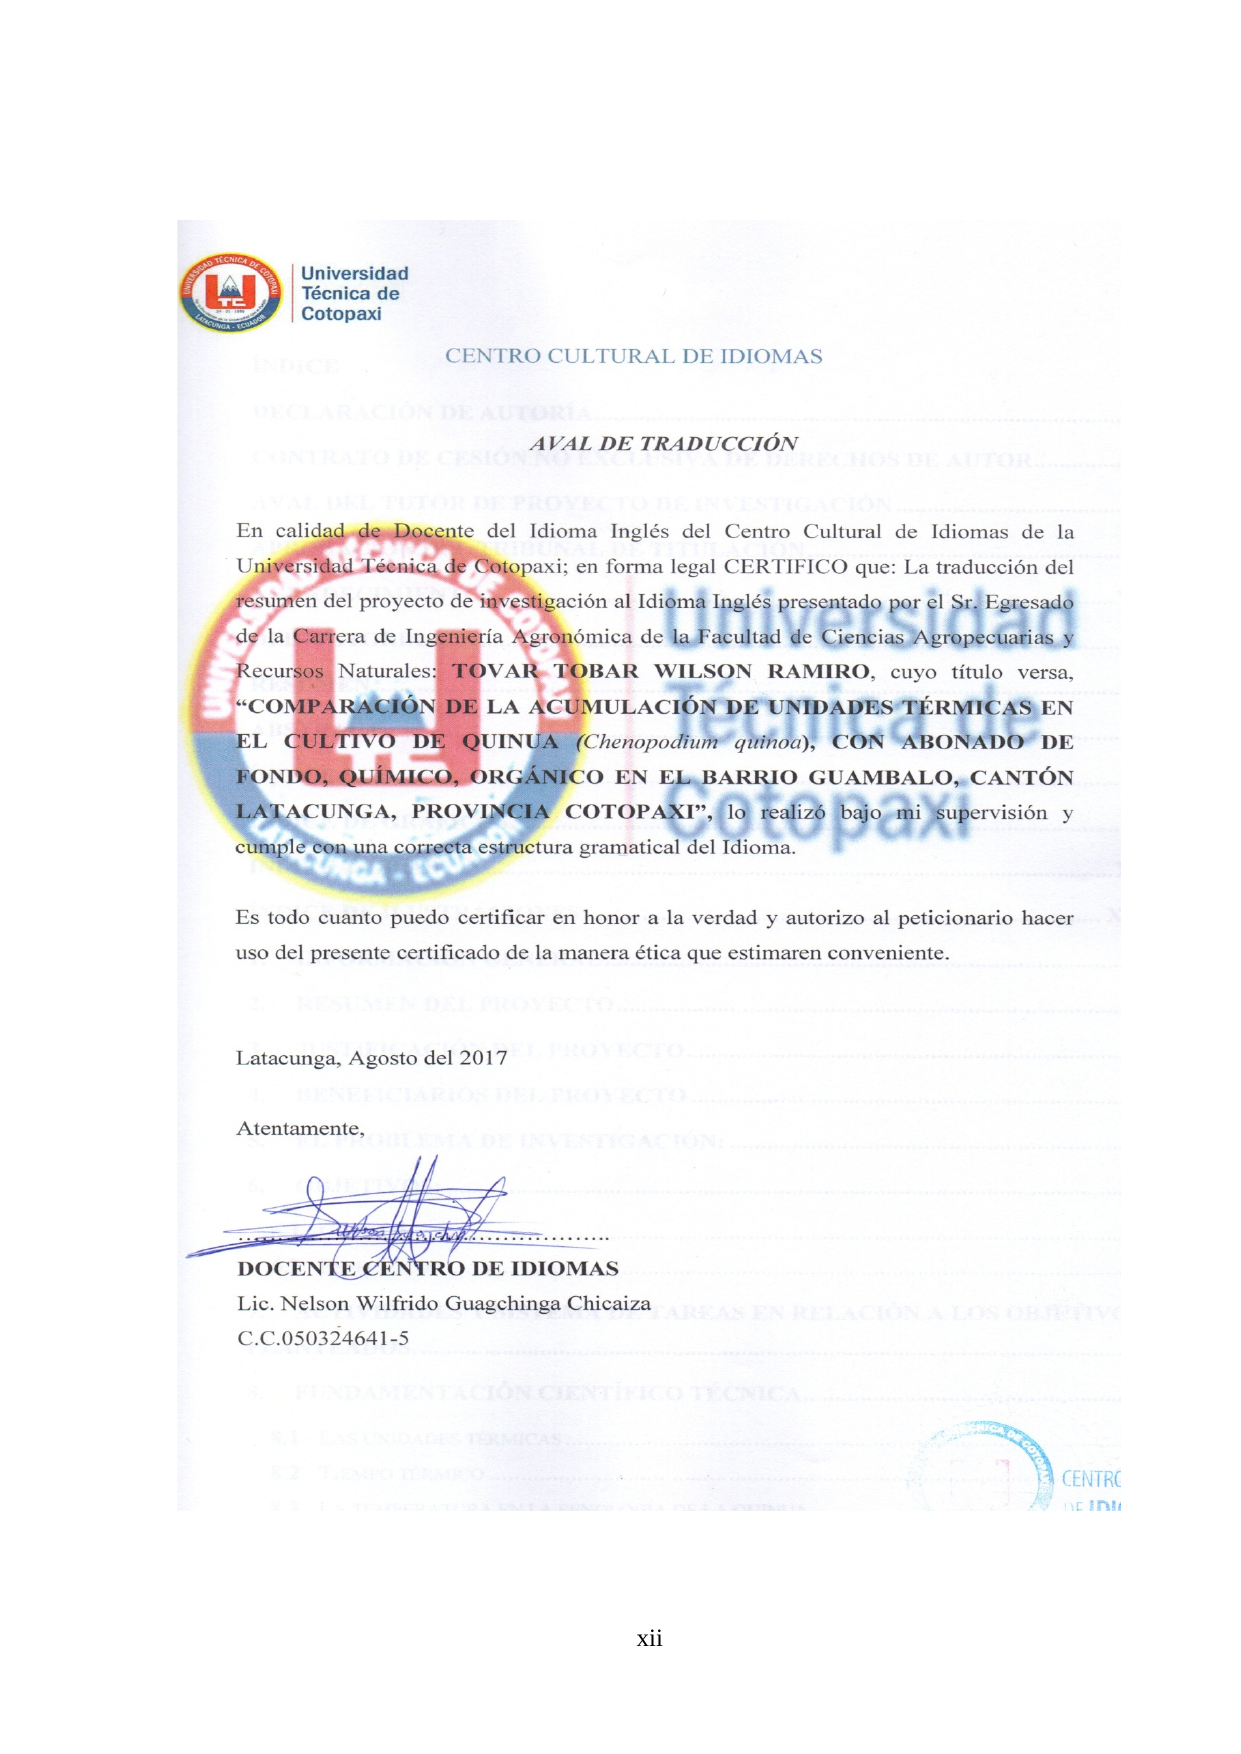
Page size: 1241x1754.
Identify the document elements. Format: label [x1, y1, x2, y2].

picture [177, 220, 1121, 1511]
